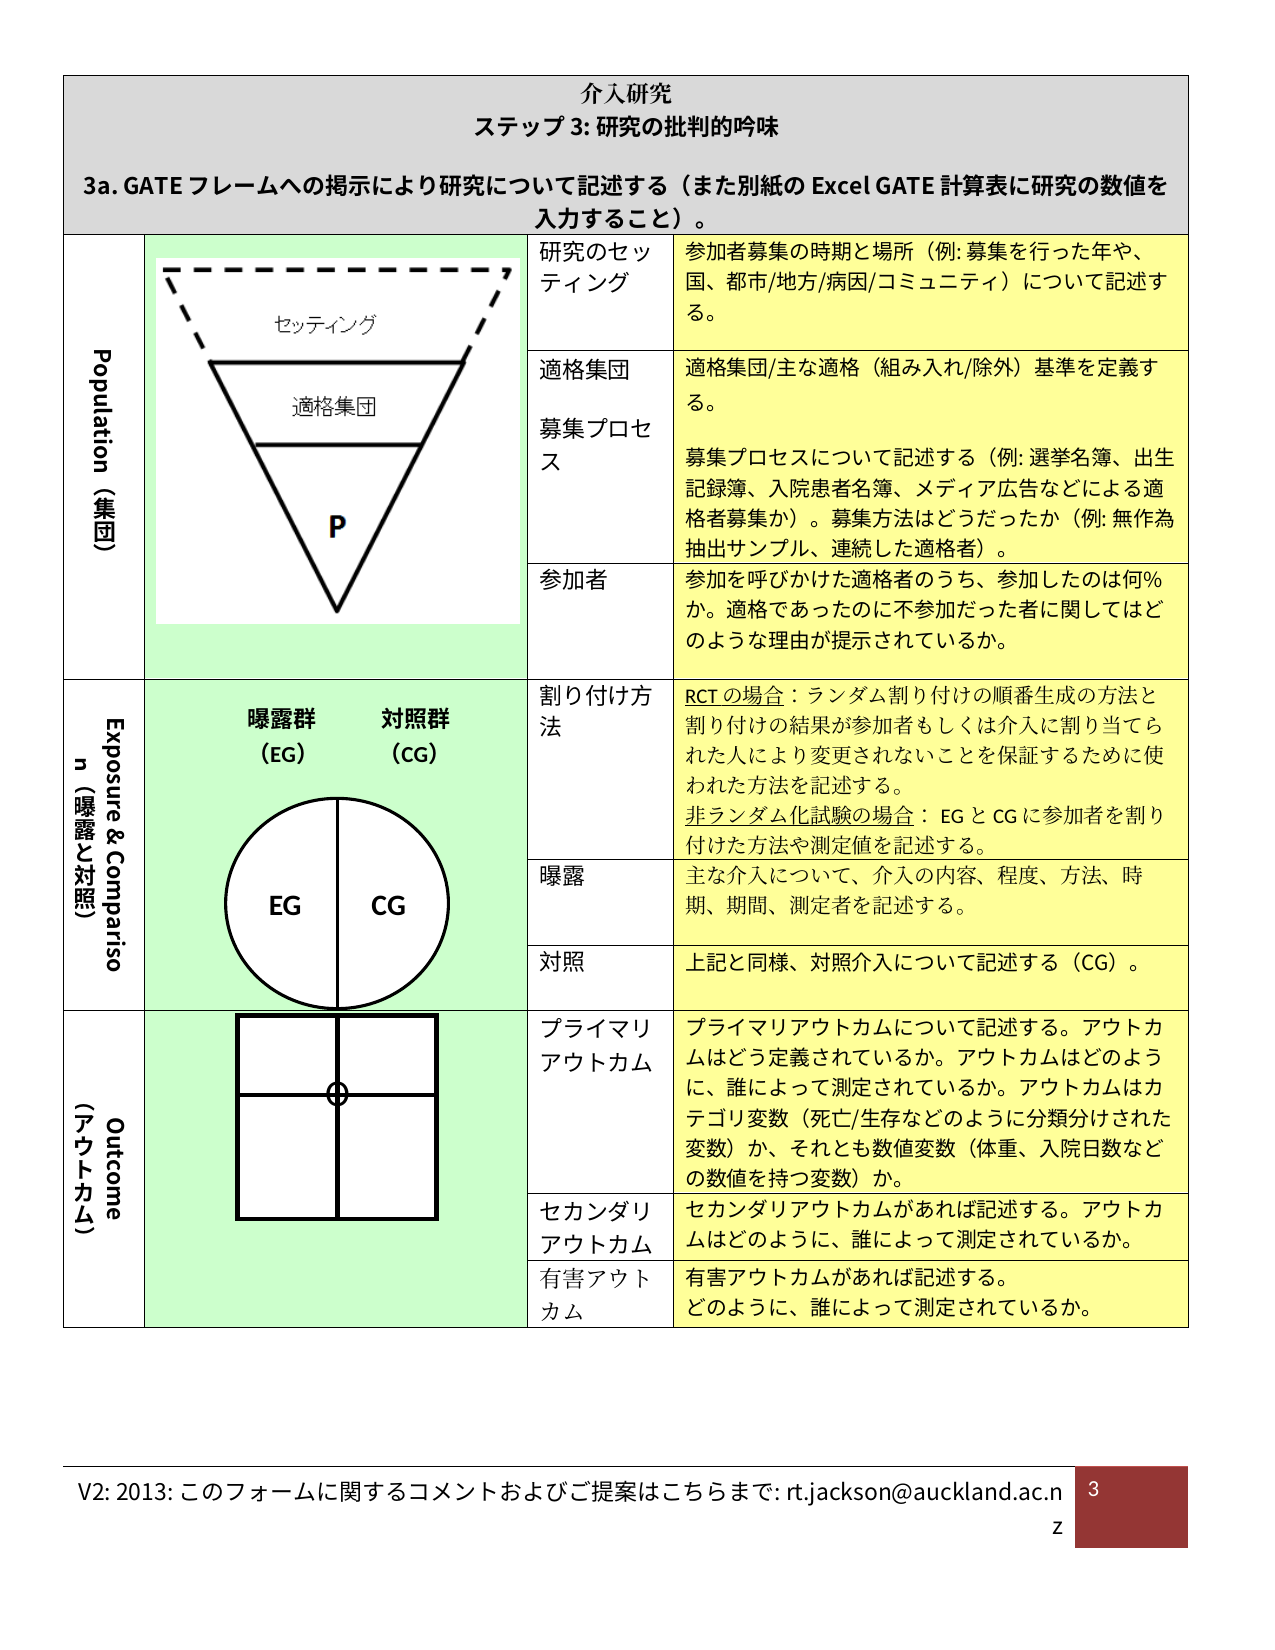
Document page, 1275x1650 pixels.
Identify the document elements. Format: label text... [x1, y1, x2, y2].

table_cell 曝露群 対照群 （EG） （CG） [145, 680, 527, 1010]
table_cell 有害アウトカム [528, 1261, 673, 1327]
table_cell 参加者募集の時期と場所（例: 募集を行った年や、国、都市/地方/病因/コミュニティ）について記述する。 [674, 235, 1188, 350]
table_cell [145, 1011, 527, 1327]
table_cell 適格集団/主な適格（組み入れ/除外）基準を定義する。 募集プロセスについて記述する（例: 選挙名簿、出生記録簿、入院患者名簿、メディア広告などによる適格者募集か）。募集方法はどうだったか（例: 無作為抽出サンプル、連続した適格者）。 [674, 351, 1188, 562]
table_cell 主な介入について、介入の内容、程度、方法、時期、期間、測定者を記述する。 [674, 860, 1188, 945]
table_cell 有害アウトカムがあれば記述する。 どのように、誰によって測定されているか。 [674, 1261, 1188, 1327]
table_cell Exposure & Comparison（曝露と対照） [64, 680, 144, 1010]
table_cell [145, 235, 527, 678]
table_header 介入研究 ステップ3: 研究の批判的吟味 3a. GATEフレームへの掲示により研究について記述する（また別紙のExcel GATE計算表に研究の数値を入力すること）。 [64, 76, 1188, 234]
table_cell セカンダリアウトカムがあれば記述する。アウトカムはどのように、誰によって測定されているか。 [674, 1194, 1188, 1260]
table_cell セカンダリアウトカム [528, 1194, 673, 1260]
table_cell 上記と同様、対照介入について記述する（CG）。 [674, 946, 1188, 1010]
table_cell 曝露 [528, 860, 673, 945]
table_cell Outcome （アウトカム） [64, 1011, 144, 1327]
table_cell 割り付け方法 [528, 680, 673, 859]
table_cell Population（集団） [64, 235, 144, 678]
table_cell 対照 [528, 946, 673, 1010]
picture [156, 258, 520, 624]
table_cell 参加者 [528, 564, 673, 678]
table_cell RCTの場合：ランダム割り付けの順番生成の方法と割り付けの結果が参加者もしくは介入に割り当てられた人により変更されないことを保証するために使われた方法を記述する。 非ランダム化試験の場合： EGとCGに参加者を割り付けた方法や測定値を記述する。 [674, 680, 1188, 859]
table_cell プライマリアウトカムについて記述する。アウトカムはどう定義されているか。アウトカムはどのように、誰によって測定されているか。アウトカムはカテゴリ変数（死亡/生存などのように分類分けされた変数）か、それとも数値変数（体重、入院日数などの数値を持つ変数）か。 [674, 1011, 1188, 1192]
table_cell 参加を呼びかけた適格者のうち、参加したのは何%か。適格であったのに不参加だった者に関してはどのような理由が提示されているか。 [674, 564, 1188, 678]
table_cell 適格集団 募集プロセス [528, 351, 673, 562]
table_cell 研究のセッティング [528, 235, 673, 350]
table_cell プライマリアウトカム [528, 1011, 673, 1192]
